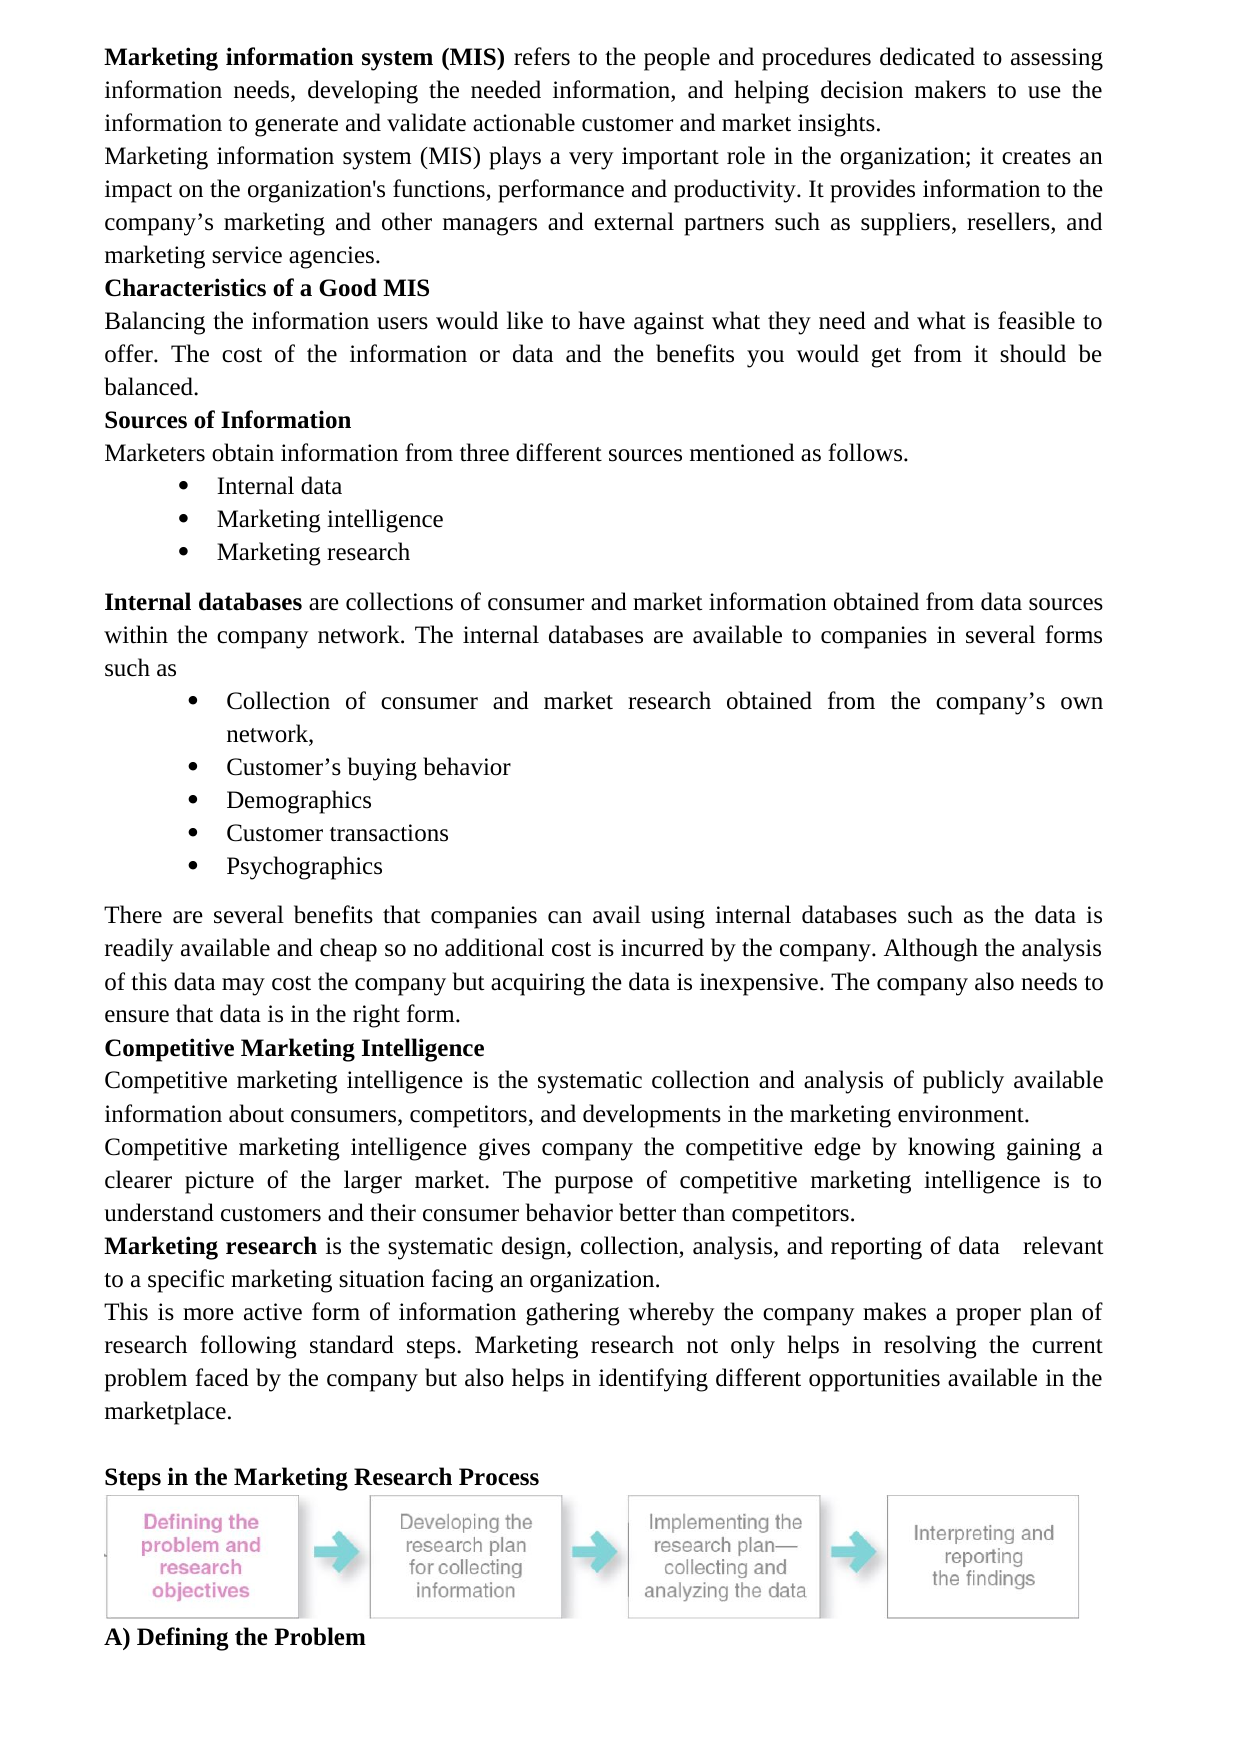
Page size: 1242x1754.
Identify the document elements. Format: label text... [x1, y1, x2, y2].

text Steps in the Marketing Research Process [104, 1462, 1104, 1491]
list Customer transactions [188, 818, 1104, 847]
text Characteristics of a Good MIS [104, 273, 1104, 302]
text Marketing information system (MIS) plays a very important role in the organization; it creates an impact on the organization's functions, performance and productivity. It provides information to the company’s marketing and other managers and external partners such as suppliers, resellers, and marketing service agencies. [104, 141, 1104, 268]
list Customer’s buying behavior [188, 752, 1104, 781]
list Psychographics [188, 851, 1104, 879]
text Internal databases are collections of consumer and market information obtained from data sources within the company network. The internal databases are available to companies in several forms such as [104, 587, 1104, 681]
text Marketing information system (MIS) refers to the people and procedures dedicated to assessing information needs, developing the needed information, and helping decision makers to use the information to generate and validate actionable customer and market insights. [104, 42, 1104, 136]
text Marketers obtain information from three different sources mentioned as follows. [104, 438, 1104, 467]
text This is more active form of information gathering whereby the company makes a proper plan of research following standard steps. Marketing research not only helps in resolving the current problem faced by the company but also helps in identifying different opportunities available in the marketplace. [104, 1297, 1104, 1424]
list Internal data [179, 471, 1104, 500]
list Collection of consumer and market research obtained from the company’s own network, [188, 686, 1104, 747]
text Balancing the information users would like to have against what they need and what is feasible to offer. The cost of the information or data and the benefits you would get from it should be balanced. [104, 306, 1104, 401]
text Marketing research is the systematic design, collection, analysis, and reporting of data relevant to a specific marketing situation facing an organization. [104, 1231, 1104, 1292]
list Marketing research [179, 537, 1104, 566]
text A) Defining the Problem [104, 1622, 1104, 1651]
text Competitive Marketing Intelligence [104, 1033, 1104, 1061]
list Marketing intelligence [179, 504, 1104, 533]
text Competitive marketing intelligence gives company the competitive edge by knowing gaining a clearer picture of the larger market. The purpose of competitive marketing intelligence is to understand customers and their consumer behavior better than competitors. [104, 1132, 1104, 1226]
text Sources of Information [104, 405, 1104, 434]
text Competitive marketing intelligence is the systematic collection and analysis of publicly available information about consumers, competitors, and developments in the marketing environment. [104, 1066, 1104, 1127]
picture [104, 1495, 1080, 1619]
text There are several benefits that companies can avail using internal databases such as the data is readily available and cheap so no additional cost is incurred by the company. Although the analysis of this data may cost the company but acquiring the data is inexpensive. The company also needs to ensure that data is in the right form. [104, 901, 1104, 1028]
list Demographics [188, 785, 1104, 813]
